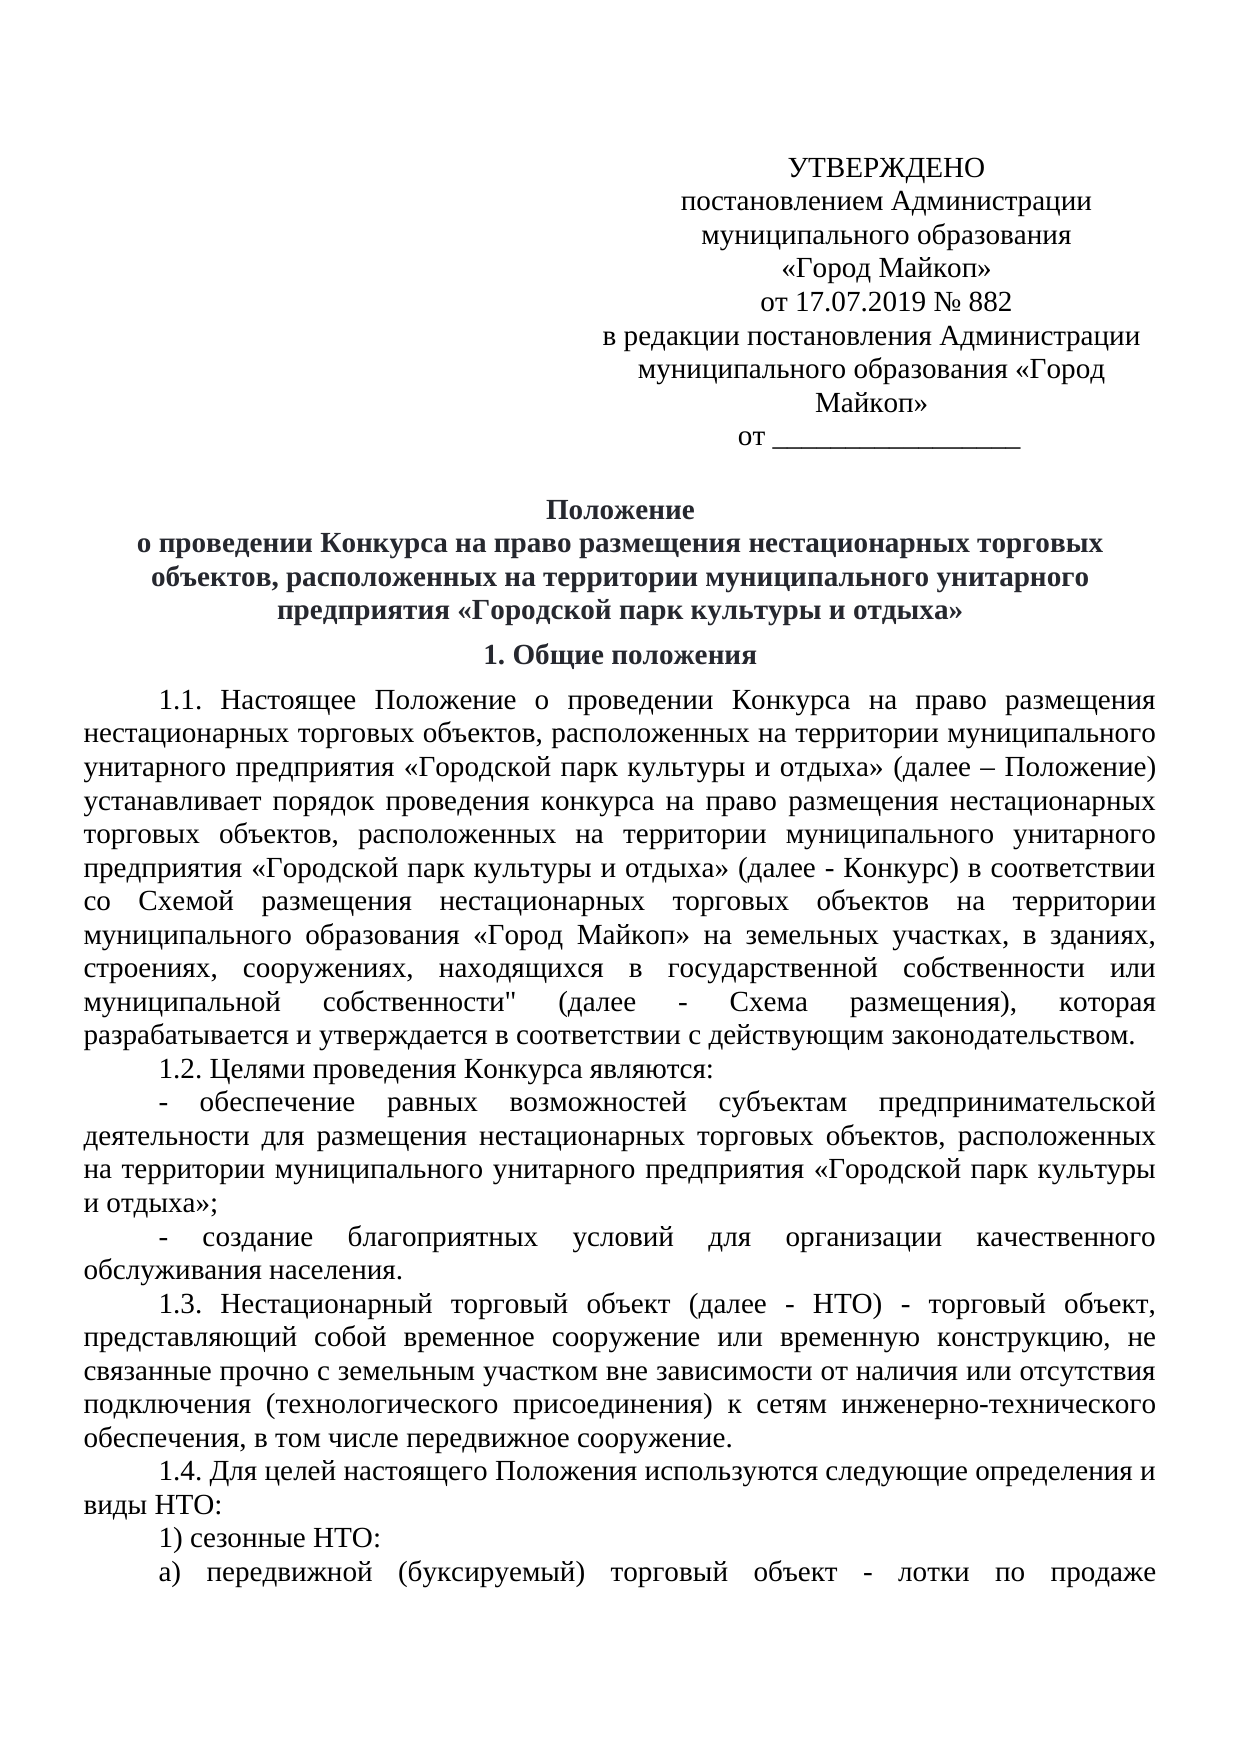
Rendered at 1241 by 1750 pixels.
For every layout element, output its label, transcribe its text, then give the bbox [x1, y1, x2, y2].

text 1.4. Для целей настоящего Положения используются следующие определения и виды НТО: [83, 1453, 1157, 1521]
text - обеспечение равных возможностей субъектам предпринимательской деятельности для размещения нестационарных торговых объектов, расположенных на территории муниципального унитарного предприятия «Городской парк культуры и отдыха»; [83, 1084, 1157, 1219]
text «Город Майкоп» [615, 251, 1158, 284]
text - создание благоприятных условий для организации качественного обслуживания населения. [83, 1219, 1157, 1286]
text Положение о проведении Конкурса на право размещения нестационарных торговых объектов, расположенных на территории муниципального унитарного предприятия «Городской парк культуры и отдыха» [83, 492, 1157, 626]
text УТВЕРЖДЕНО [615, 150, 1158, 183]
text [83, 1554, 1157, 1588]
text от 17.07.2019 № 882 [615, 284, 1158, 318]
text 1.2. Целями проведения Конкурса являются: [83, 1051, 1157, 1084]
text 1) сезонные НТО: [83, 1521, 1157, 1554]
text постановлением Администрации [615, 183, 1158, 217]
text муниципального образования [615, 217, 1158, 251]
text 1.3. Нестационарный торговый объект (далее - НТО) - торговый объект, представляющий собой временное сооружение или временную конструкцию, не связанные прочно с земельным участком вне зависимости от наличия или отсутствия подключения (технологического присоединения) к сетям инженерно-технического обеспечения, в том числе передвижное сооружение. [83, 1286, 1157, 1453]
text 1.1. Настоящее Положение о проведении Конкурса на право размещения нестационарных торговых объектов, расположенных на территории муниципального унитарного предприятия «Городской парк культуры и отдыха» (далее – Положение) устанавливает порядок проведения конкурса на право размещения нестационарных торговых объектов, расположенных на территории муниципального унитарного предприятия «Городской парк культуры и отдыха» (далее - Конкурс) в соответствии со Схемой размещения нестационарных торговых объектов на территории муниципального образования «Город Майкоп» на земельных участках, в зданиях, строениях, сооружениях, находящихся в государственной собственности или муниципальной собственности" (далее - Схема размещения), которая разрабатывается и утверждается в соответствии с действующим законодательством. [83, 682, 1157, 1051]
text в редакции постановления Администрации муниципального образования «Город Майкоп» [585, 318, 1158, 418]
text 1. Общие положения [83, 637, 1157, 671]
text от _________________ [83, 418, 1172, 452]
